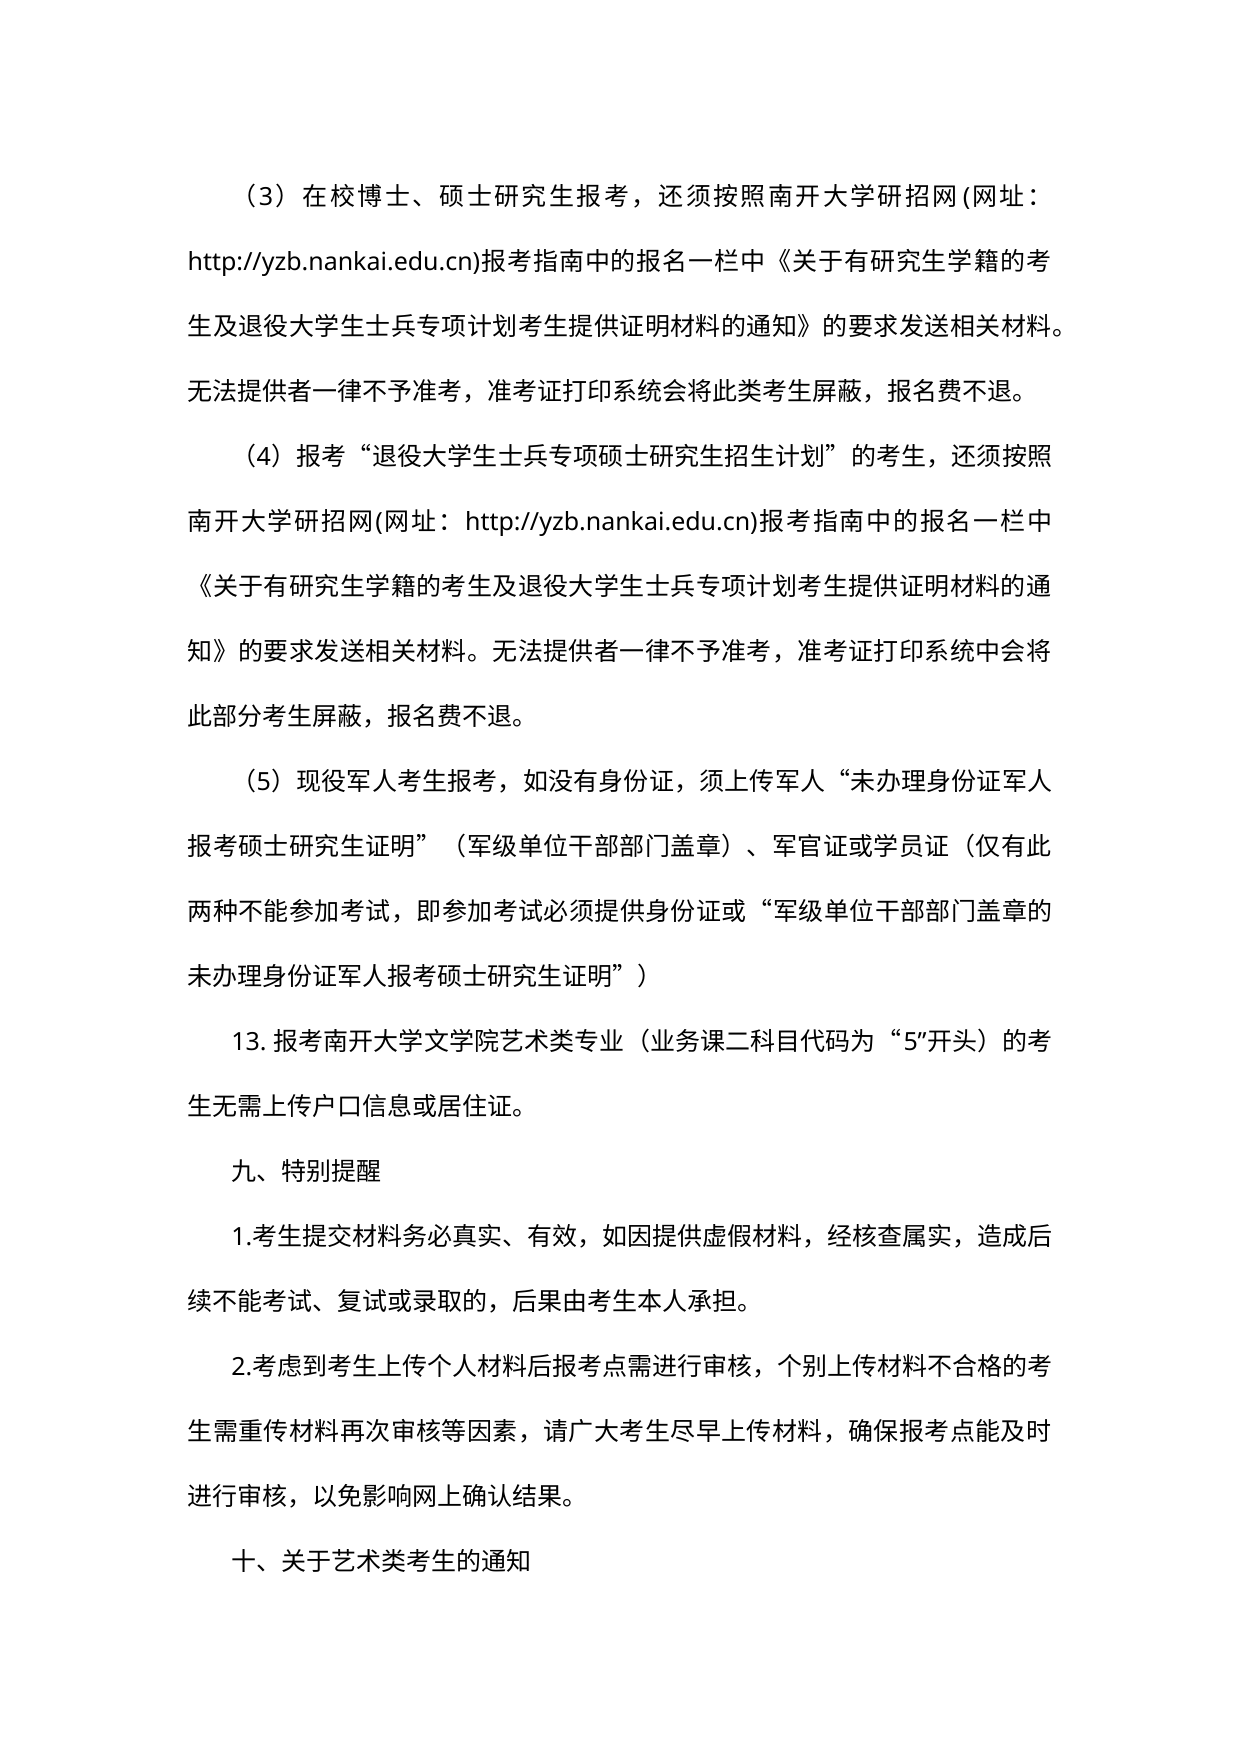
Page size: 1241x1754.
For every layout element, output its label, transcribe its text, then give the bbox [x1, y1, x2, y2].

text （3）在校博士、硕士研究生报考，还须按照南开大学研招网(网址：http://yzb.nankai.edu.cn)报考指南中的报名一栏中《关于有研究生学籍的考生及退役大学生士兵专项计划考生提供证明材料的通知》的要求发送相关材料。无法提供者一律不予准考，准考证打印系统会将此类考生屏蔽，报名费不退。 [187, 162, 1053, 422]
text （4）报考“退役大学生士兵专项硕士研究生招生计划”的考生，还须按照南开大学研招网(网址：http://yzb.nankai.edu.cn)报考指南中的报名一栏中《关于有研究生学籍的考生及退役大学生士兵专项计划考生提供证明材料的通知》的要求发送相关材料。无法提供者一律不予准考，准考证打印系统中会将此部分考生屏蔽，报名费不退。 [187, 422, 1053, 747]
text 2.考虑到考生上传个人材料后报考点需进行审核，个别上传材料不合格的考生需重传材料再次审核等因素，请广大考生尽早上传材料，确保报考点能及时进行审核，以免影响网上确认结果。 [187, 1332, 1053, 1527]
text 十、关于艺术类考生的通知 [187, 1527, 1053, 1592]
text 13. 报考南开大学文学院艺术类专业（业务课二科目代码为“5”开头）的考生无需上传户口信息或居住证。 [187, 1007, 1053, 1137]
text 九、特别提醒 [187, 1137, 1053, 1202]
text （5）现役军人考生报考，如没有身份证，须上传军人“未办理身份证军人报考硕士研究生证明”（军级单位干部部门盖章）、军官证或学员证（仅有此两种不能参加考试，即参加考试必须提供身份证或“军级单位干部部门盖章的未办理身份证军人报考硕士研究生证明”） [187, 747, 1053, 1007]
text 1.考生提交材料务必真实、有效，如因提供虚假材料，经核查属实，造成后续不能考试、复试或录取的，后果由考生本人承担。 [187, 1202, 1053, 1332]
